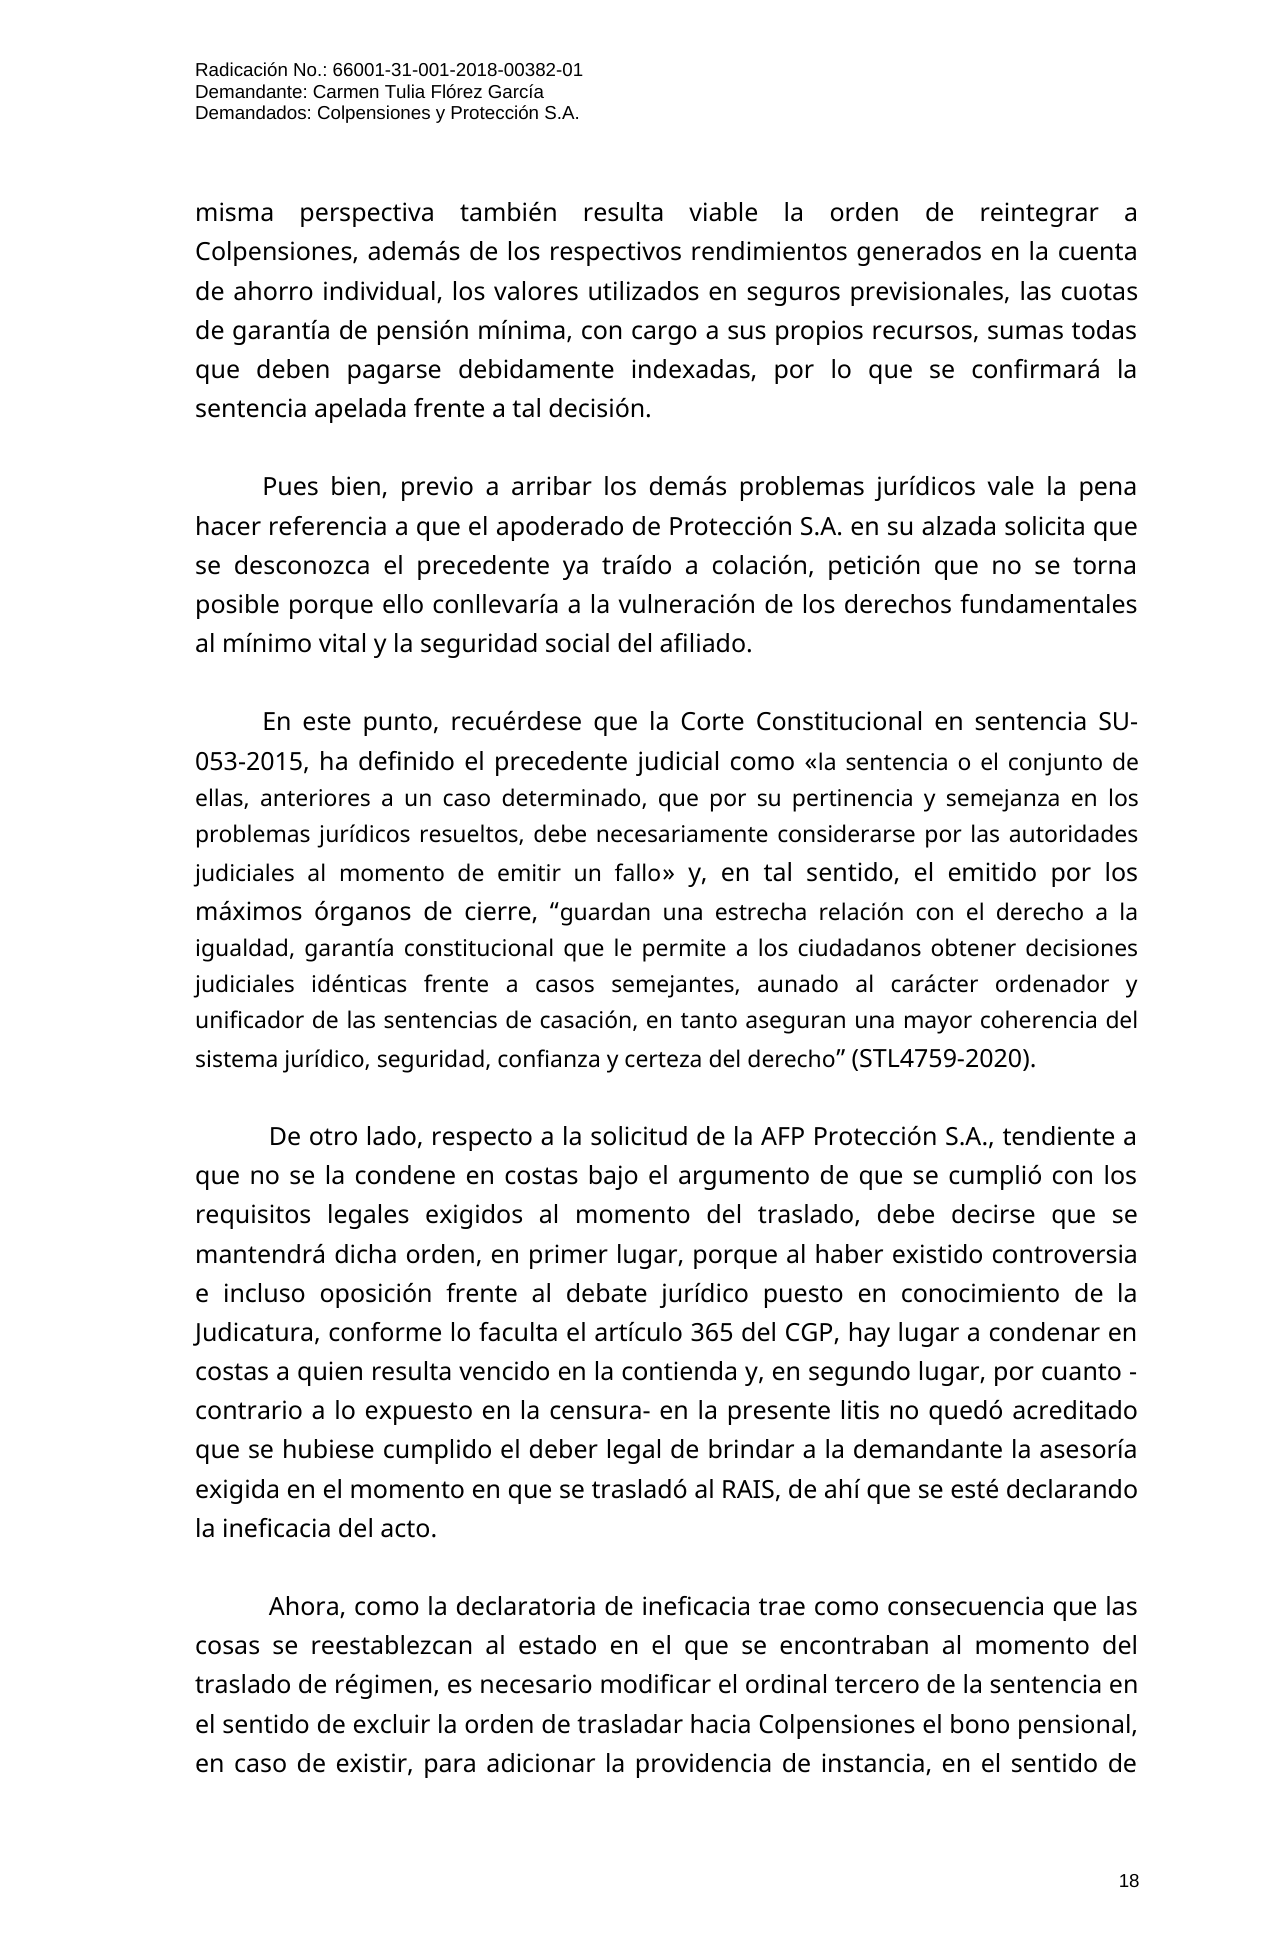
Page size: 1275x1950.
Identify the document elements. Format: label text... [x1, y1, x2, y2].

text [195, 195, 1139, 425]
text En este punto, recuérdese que la Corte Constitucional en sentencia SU-053-2015, ha definido el precedente judicial como «la sentencia o el conjunto de ellas, anteriores a un caso determinado, que por su pertinencia y semejanza en los problemas jurídicos resueltos, debe necesariamente considerarse por las autoridades judiciales al momento de emitir un fallo» y, en tal sentido, el emitido por los máximos órganos de cierre, “guardan una estrecha relación con el derecho a la igualdad, garantía constitucional que le permite a los ciudadanos obtener decisiones judiciales idénticas frente a casos semejantes, aunado al carácter ordenador y unificador de las sentencias de casación, en tanto aseguran una mayor coherencia del sistema jurídico, seguridad, confianza y certeza del derecho” (STL4759-2020). [195, 704, 1139, 1074]
text Pues bien, previo a arribar los demás problemas jurídicos vale la pena hacer referencia a que el apoderado de Protección S.A. en su alzada solicita que se desconozca el precedente ya traído a colación, petición que no se torna posible porque ello conllevaría a la vulneración de los derechos fundamentales al mínimo vital y la seguridad social del afiliado. [195, 469, 1139, 660]
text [195, 1589, 1139, 1779]
text De otro lado, respecto a la solicitud de la AFP Protección S.A., tendiente a que no se la condene en costas bajo el argumento de que se cumplió con los requisitos legales exigidos al momento del traslado, debe decirse que se mantendrá dicha orden, en primer lugar, porque al haber existido controversia e incluso oposición frente al debate jurídico puesto en conocimiento de la Judicatura, conforme lo faculta el artículo 365 del CGP, hay lugar a condenar en costas a quien resulta vencido en la contienda y, en segundo lugar, por cuanto -contrario a lo expuesto en la censura- en la presente litis no quedó acreditado que se hubiese cumplido el deber legal de brindar a la demandante la asesoría exigida en el momento en que se trasladó al RAIS, de ahí que se esté declarando la ineficacia del acto. [195, 1119, 1139, 1544]
